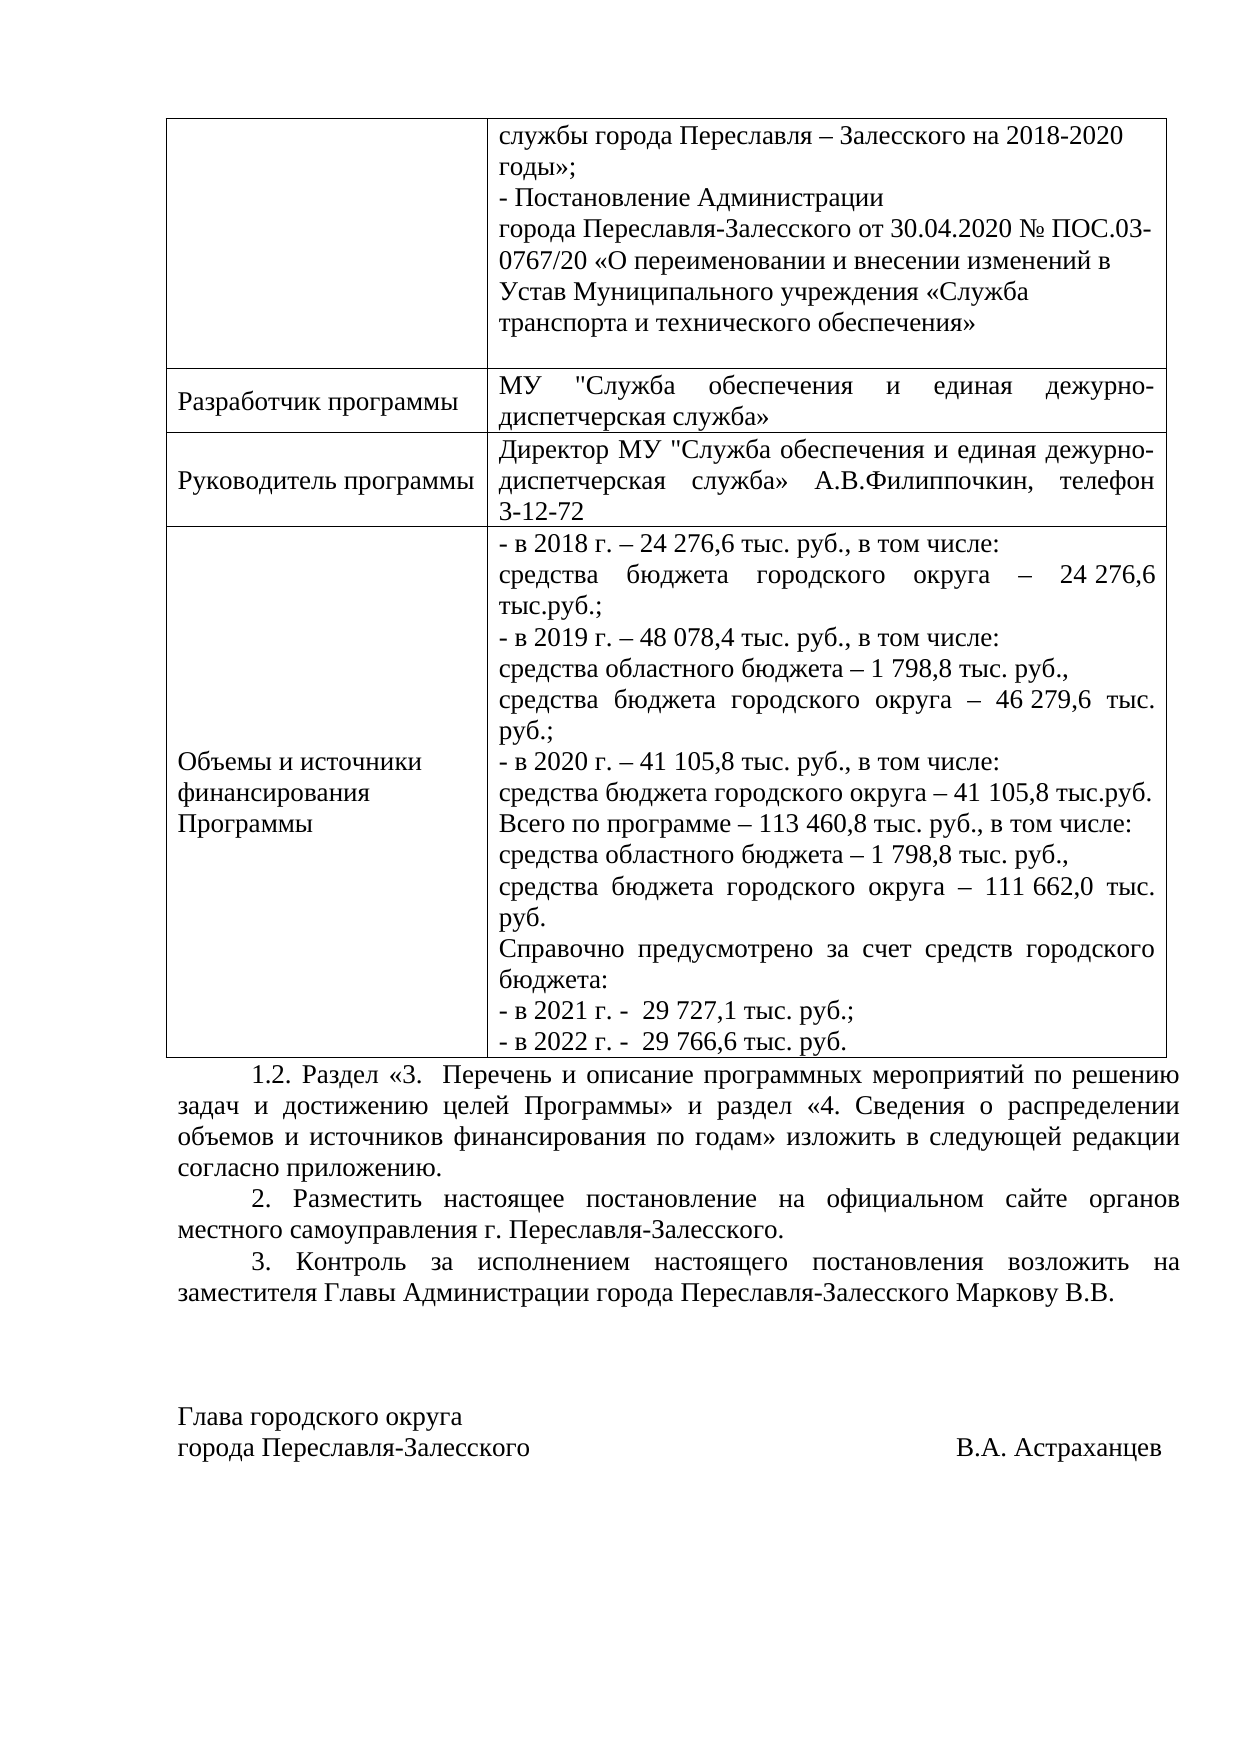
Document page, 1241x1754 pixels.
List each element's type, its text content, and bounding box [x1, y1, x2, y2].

table_cell МУ "Служба обеспечения и единая дежурно-диспетчерская служба» [488, 369, 1166, 432]
table_cell Объемы и источники финансирования Программы [167, 527, 487, 1057]
table_cell Директор МУ "Служба обеспечения и единая дежурно-диспетчерская служба» А.В.Филиппочкин, телефон 3-12-72 [488, 433, 1166, 526]
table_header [488, 119, 1166, 368]
table_cell Руководитель программы [167, 433, 487, 526]
table_cell Разработчик программы [167, 369, 487, 432]
text 1.2. Раздел «3. Перечень и описание программных мероприятий по решению задач и достижению целей Программы» и раздел «4. Сведения о распределении объемов и источников финансирования по годам» изложить в следующей редакции согласно приложению. [177, 1058, 1181, 1182]
text 3. Контроль за исполнением настоящего постановления возложить на заместителя Главы Администрации города Переславля-Залесского Маркову В.В. [177, 1244, 1181, 1307]
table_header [167, 119, 487, 368]
text Глава городского округа [177, 1400, 1181, 1431]
table_cell - в 2018 г. – 24 276,6 тыс. руб., в том числе: средства бюджета городского округа – 24 276,6 тыс.руб.; - в 2019 г. – 48 078,4 тыс. руб., в том числе: средства областного бюджета – 1 798,8 тыс. руб., средства бюджета городского округа – 46 279,6 тыс. руб.; - в 2020 г. – 41 105,8 тыс. руб., в том числе: средства бюджета городского округа – 41 105,8 тыс.руб. Всего по программе – 113 460,8 тыс. руб., в том числе: средства областного бюджета – 1 798,8 тыс. руб., средства бюджета городского округа – 111 662,0 тыс. руб. Справочно предусмотрено за счет средств городского бюджета: - в 2021 г. - 29 727,1 тыс. руб.; - в 2022 г. - 29 766,6 тыс. руб. [488, 527, 1166, 1057]
text 2. Разместить настоящее постановление на официальном сайте органов местного самоуправления г. Переславля-Залесского. [177, 1182, 1181, 1244]
text города Переславля-Залесского В.А. Астраханцев [177, 1431, 1181, 1463]
